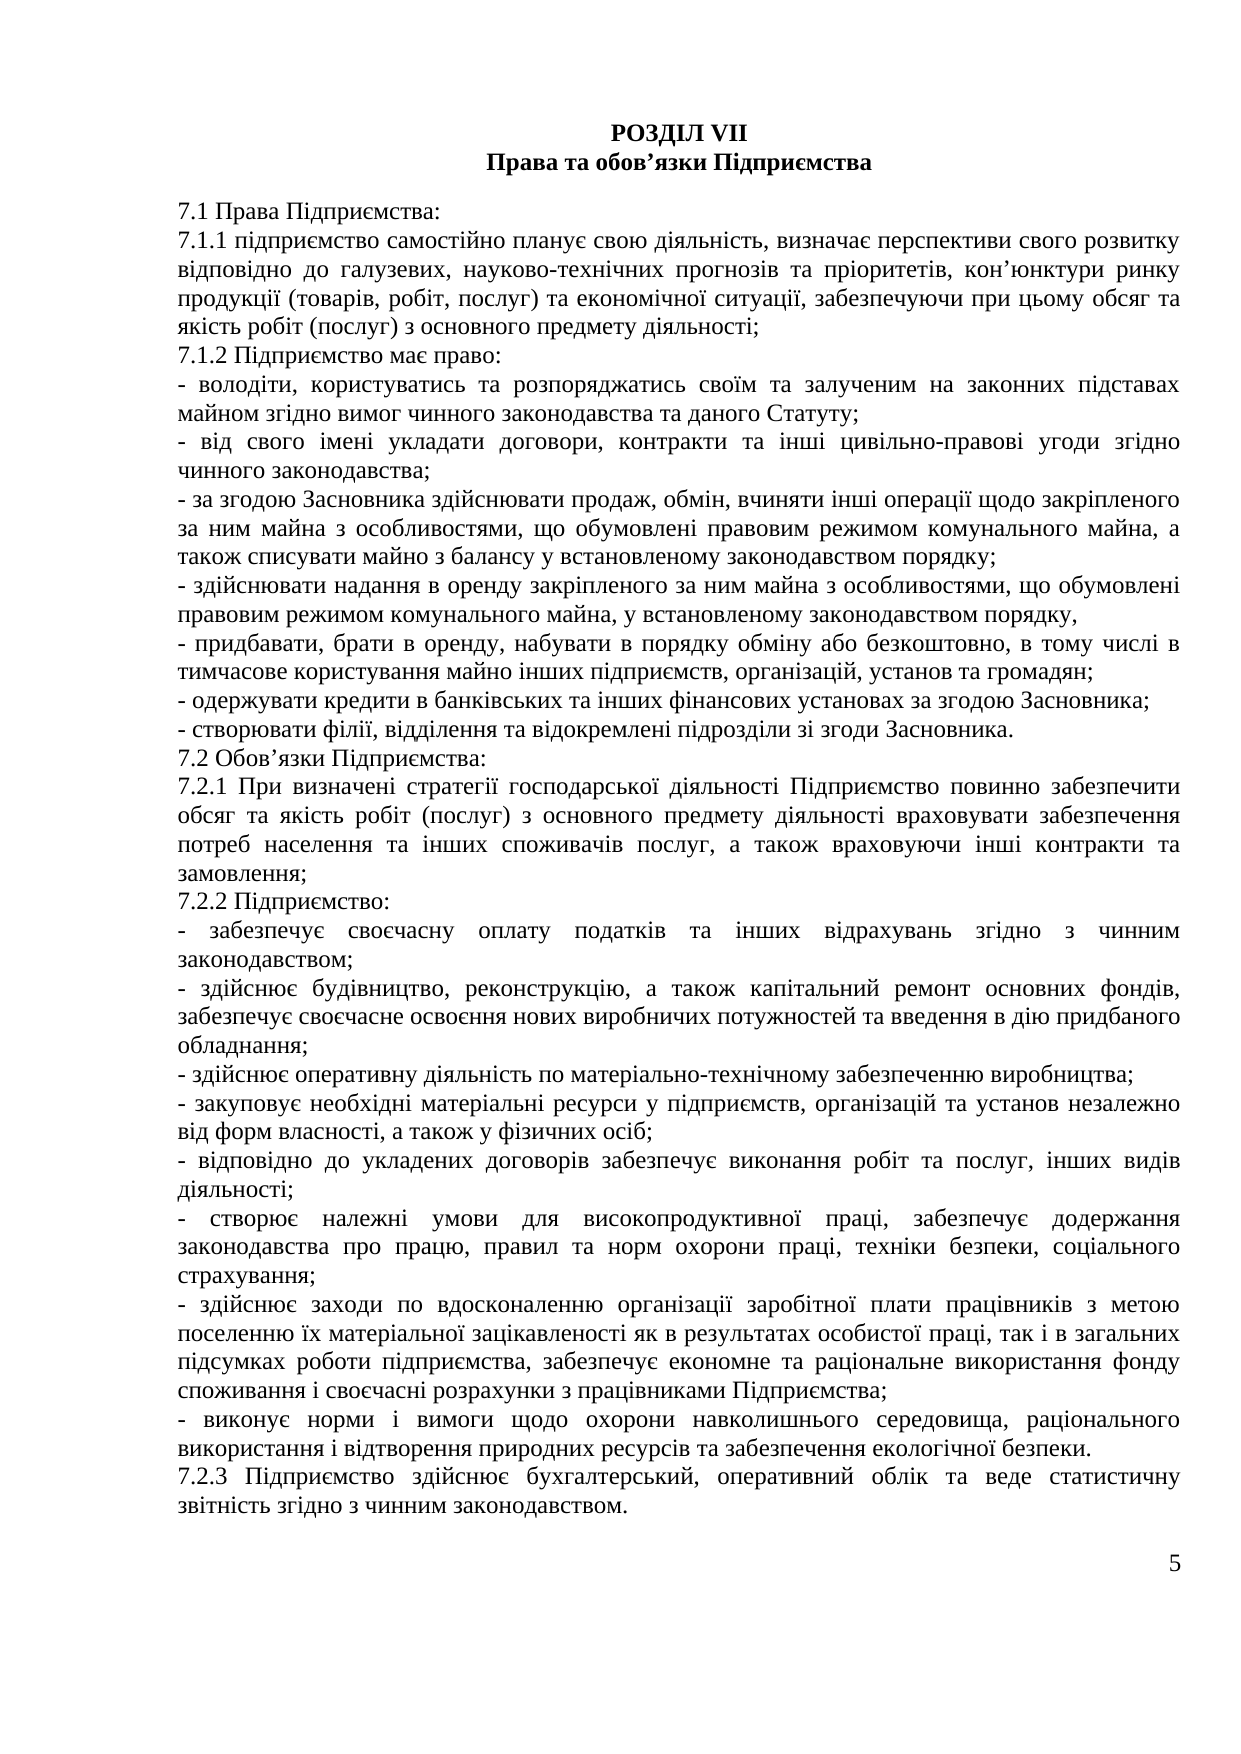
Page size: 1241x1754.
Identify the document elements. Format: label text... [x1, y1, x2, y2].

text 7.1 Права Підприємства: [177, 196, 1181, 225]
text 5 [177, 1548, 1181, 1576]
text Права та обов’язки Підприємства [177, 147, 1181, 176]
text 7.2.2 Підприємство: [177, 886, 1181, 915]
text 7.1.1 підприємство самостійно планує свою діяльність, визначає перспективи свого розвитку відповідно до галузевих, науково-технічних прогнозів та пріоритетів, кон’юнктури ринку продукції (товарів, робіт, послуг) та економічної ситуації, забезпечуючи при цьому обсяг та якість робіт (послуг) з основного предмету діяльності; [177, 225, 1181, 340]
text - здійснює заходи по вдосконаленню організації заробітної плати працівників з метою поселенню їх матеріальної зацікавленості як в результатах особистої праці, так і в загальних підсумках роботи підприємства, забезпечує економне та раціональне використання фонду споживання і своєчасні розрахунки з працівниками Підприємства; [177, 1289, 1181, 1404]
text - за згодою Засновника здійснювати продаж, обмін, вчиняти інші операції щодо закріпленого за ним майна з особливостями, що обумовлені правовим режимом комунального майна, а також списувати майно з балансу у встановленому законодавством порядку; [177, 484, 1181, 570]
text - володіти, користуватись та розпоряджатись своїм та залученим на законних підставах майном згідно вимог чинного законодавства та даного Статуту; [177, 369, 1181, 426]
text 7.1.2 Підприємство має право: [177, 340, 1181, 369]
text РОЗДІЛ VІІ [177, 118, 1181, 147]
text - здійснювати надання в оренду закріпленого за ним майна з особливостями, що обумовлені правовим режимом комунального майна, у встановленому законодавством порядку, [177, 570, 1181, 628]
text - виконує норми і вимоги щодо охорони навколишнього середовища, раціонального використання і відтворення природних ресурсів та забезпечення екологічної безпеки. [177, 1404, 1181, 1461]
text 7.2 Обов’язки Підприємства: [177, 743, 1181, 771]
text - створює належні умови для високопродуктивної праці, забезпечує додержання законодавства про працю, правил та норм охорони праці, техніки безпеки, соціального страхування; [177, 1203, 1181, 1289]
text - здійснює будівництво, реконструкцію, а також капітальний ремонт основних фондів, забезпечує своєчасне освоєння нових виробничих потужностей та введення в дію придбаного обладнання; [177, 973, 1181, 1059]
text - від свого імені укладати договори, контракти та інші цивільно-правові угоди згідно чинного законодавства; [177, 426, 1181, 484]
text - здійснює оперативну діяльність по матеріально-технічному забезпеченню виробництва; [177, 1059, 1181, 1088]
text 7.2.3 Підприємство здійснює бухгалтерський, оперативний облік та веде статистичну звітність згідно з чинним законодавством. [177, 1461, 1181, 1519]
text - одержувати кредити в банківських та інших фінансових установах за згодою Засновника; [177, 685, 1181, 714]
text - придбавати, брати в оренду, набувати в порядку обміну або безкоштовно, в тому числі в тимчасове користування майно інших підприємств, організацій, установ та громадян; [177, 628, 1181, 685]
text - забезпечує своєчасну оплату податків та інших відрахувань згідно з чинним законодавством; [177, 915, 1181, 973]
text - створювати філії, відділення та відокремлені підрозділи зі згоди Засновника. [177, 714, 1181, 743]
text - закуповує необхідні матеріальні ресурси у підприємств, організацій та установ незалежно від форм власності, а також у фізичних осіб; [177, 1088, 1181, 1145]
text 7.2.1 При визначені стратегії господарської діяльності Підприємство повинно забезпечити обсяг та якість робіт (послуг) з основного предмету діяльності враховувати забезпечення потреб населення та інших споживачів послуг, а також враховуючи інші контракти та замовлення; [177, 771, 1181, 886]
text - відповідно до укладених договорів забезпечує виконання робіт та послуг, інших видів діяльності; [177, 1145, 1181, 1203]
